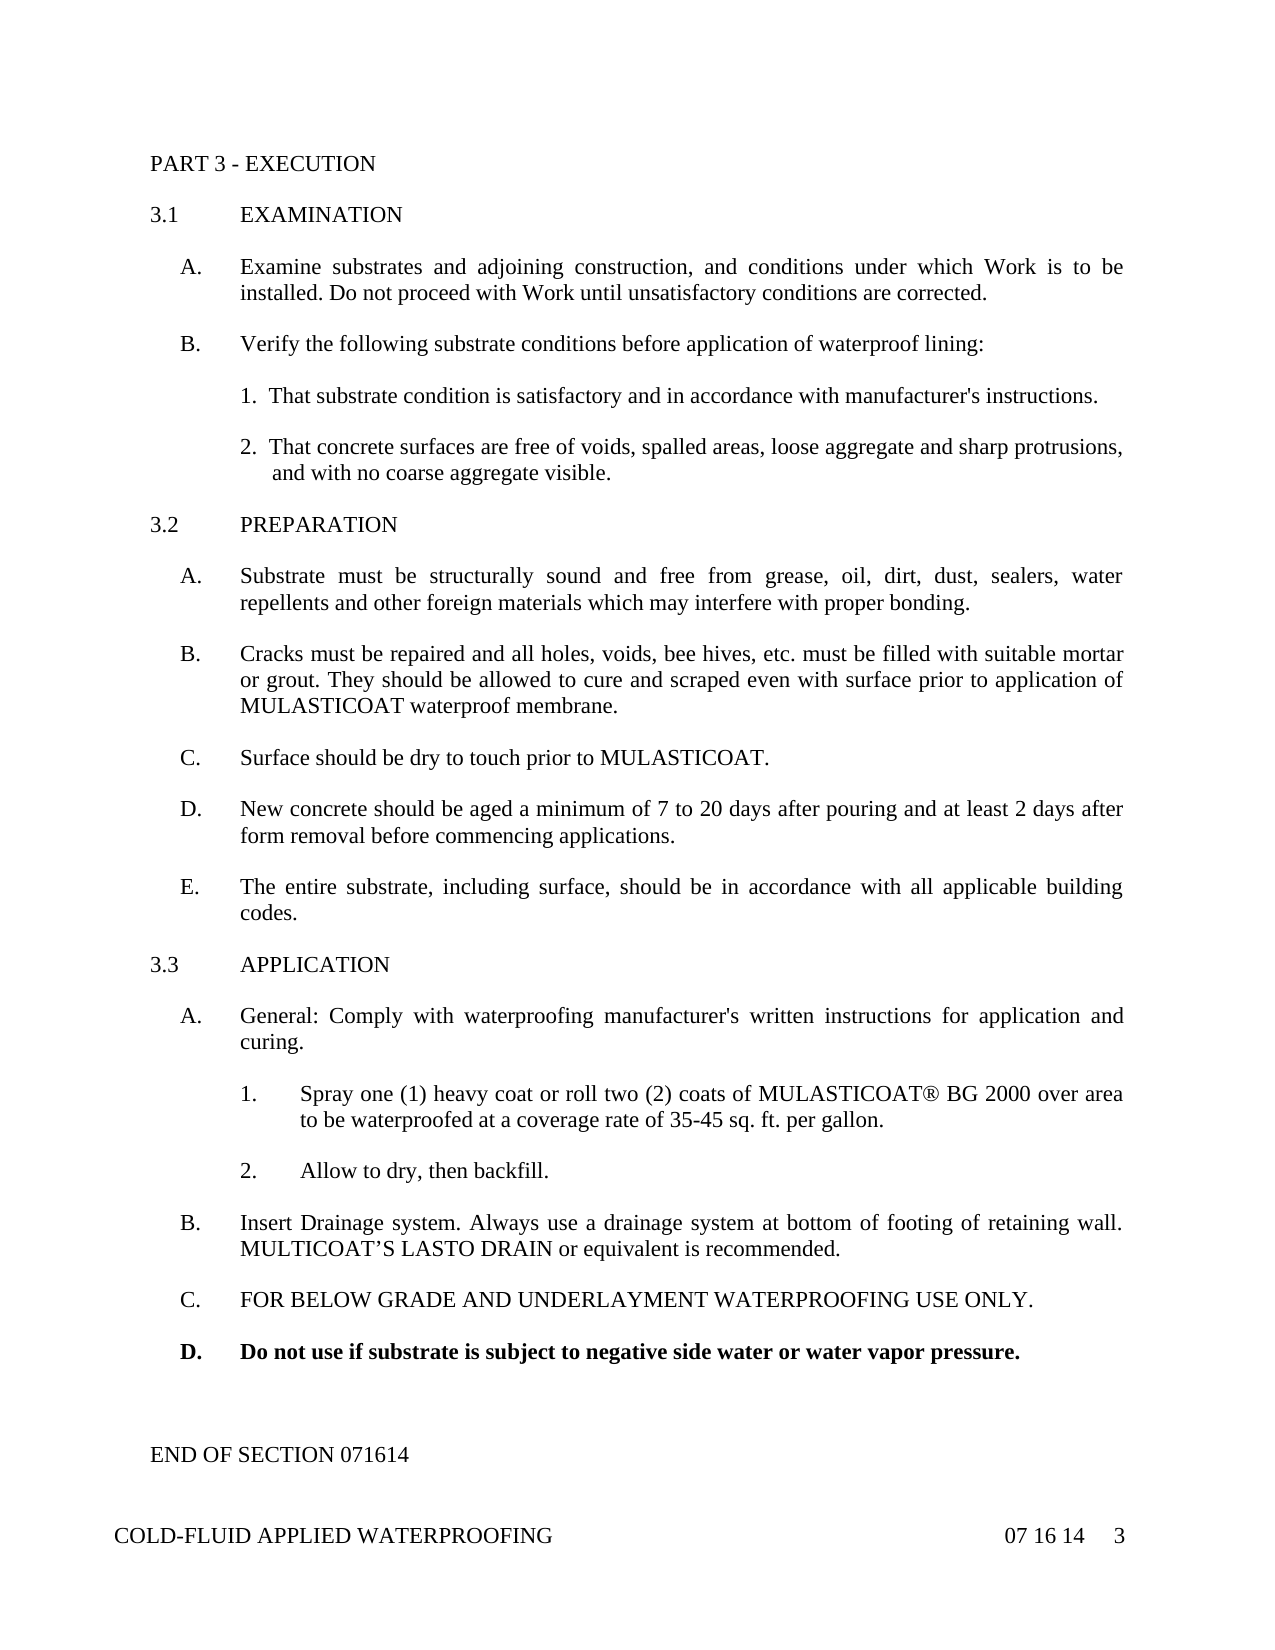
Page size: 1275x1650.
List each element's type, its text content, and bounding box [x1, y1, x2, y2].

text Spray one (1) heavy coat or roll two (2) coats of MULASTICOAT® BG 2000 over area to be waterproofed at a coverage rate of 35-45 sq. ft. per gallon. [240, 1080, 1125, 1132]
text FOR BELOW GRADE AND UNDERLAYMENT WATERPROOFING USE ONLY. [180, 1287, 1125, 1313]
text New concrete should be aged a minimum of 7 to 20 days after pouring and at least 2 days after form removal before commencing applications. [180, 795, 1125, 848]
text Examine substrates and adjoining construction, and conditions under which Work is to be installed. Do not proceed with Work until unsatisfactory conditions are corrected. [180, 253, 1125, 305]
text Cracks must be repaired and all holes, voids, bee hives, etc. must be filled with suitable mortar or grout. They should be allowed to cure and scraped even with surface prior to application of MULASTICOAT waterproof membrane. [180, 640, 1125, 719]
text EXAMINATION [150, 201, 1125, 228]
text END OF SECTION 071614 [150, 1441, 1125, 1467]
text APPLICATION [150, 951, 1125, 977]
text Insert Drainage system. Always use a drainage system at bottom of footing of retaining wall. MULTICOAT’S LASTO DRAIN or equivalent is recommended. [180, 1209, 1125, 1262]
text Do not use if substrate is subject to negative side water or water vapor pressure. [180, 1338, 1125, 1364]
list 2. That concrete surfaces are free of voids, spalled areas, loose aggregate and sharp protrusions, and with no coarse aggregate visible. [240, 433, 1125, 486]
text PREPARATION [150, 511, 1125, 537]
list 1. That substrate condition is satisfactory and in accordance with manufacturer's instructions. [240, 382, 1125, 408]
text Allow to dry, then backfill. [240, 1157, 1125, 1184]
text EXECUTION [150, 150, 1125, 176]
text The entire substrate, including surface, should be in accordance with all applicable building codes. [180, 873, 1125, 926]
text General: Comply with waterproofing manufacturer's written instructions for application and curing. [180, 1002, 1125, 1055]
text Verify the following substrate conditions before application of waterproof lining: [180, 330, 1125, 357]
text Substrate must be structurally sound and free from grease, oil, dirt, dust, sealers, water repellents and other foreign materials which may interfere with proper bonding. [180, 562, 1125, 615]
text Surface should be dry to touch prior to MULASTICOAT. [180, 744, 1125, 770]
